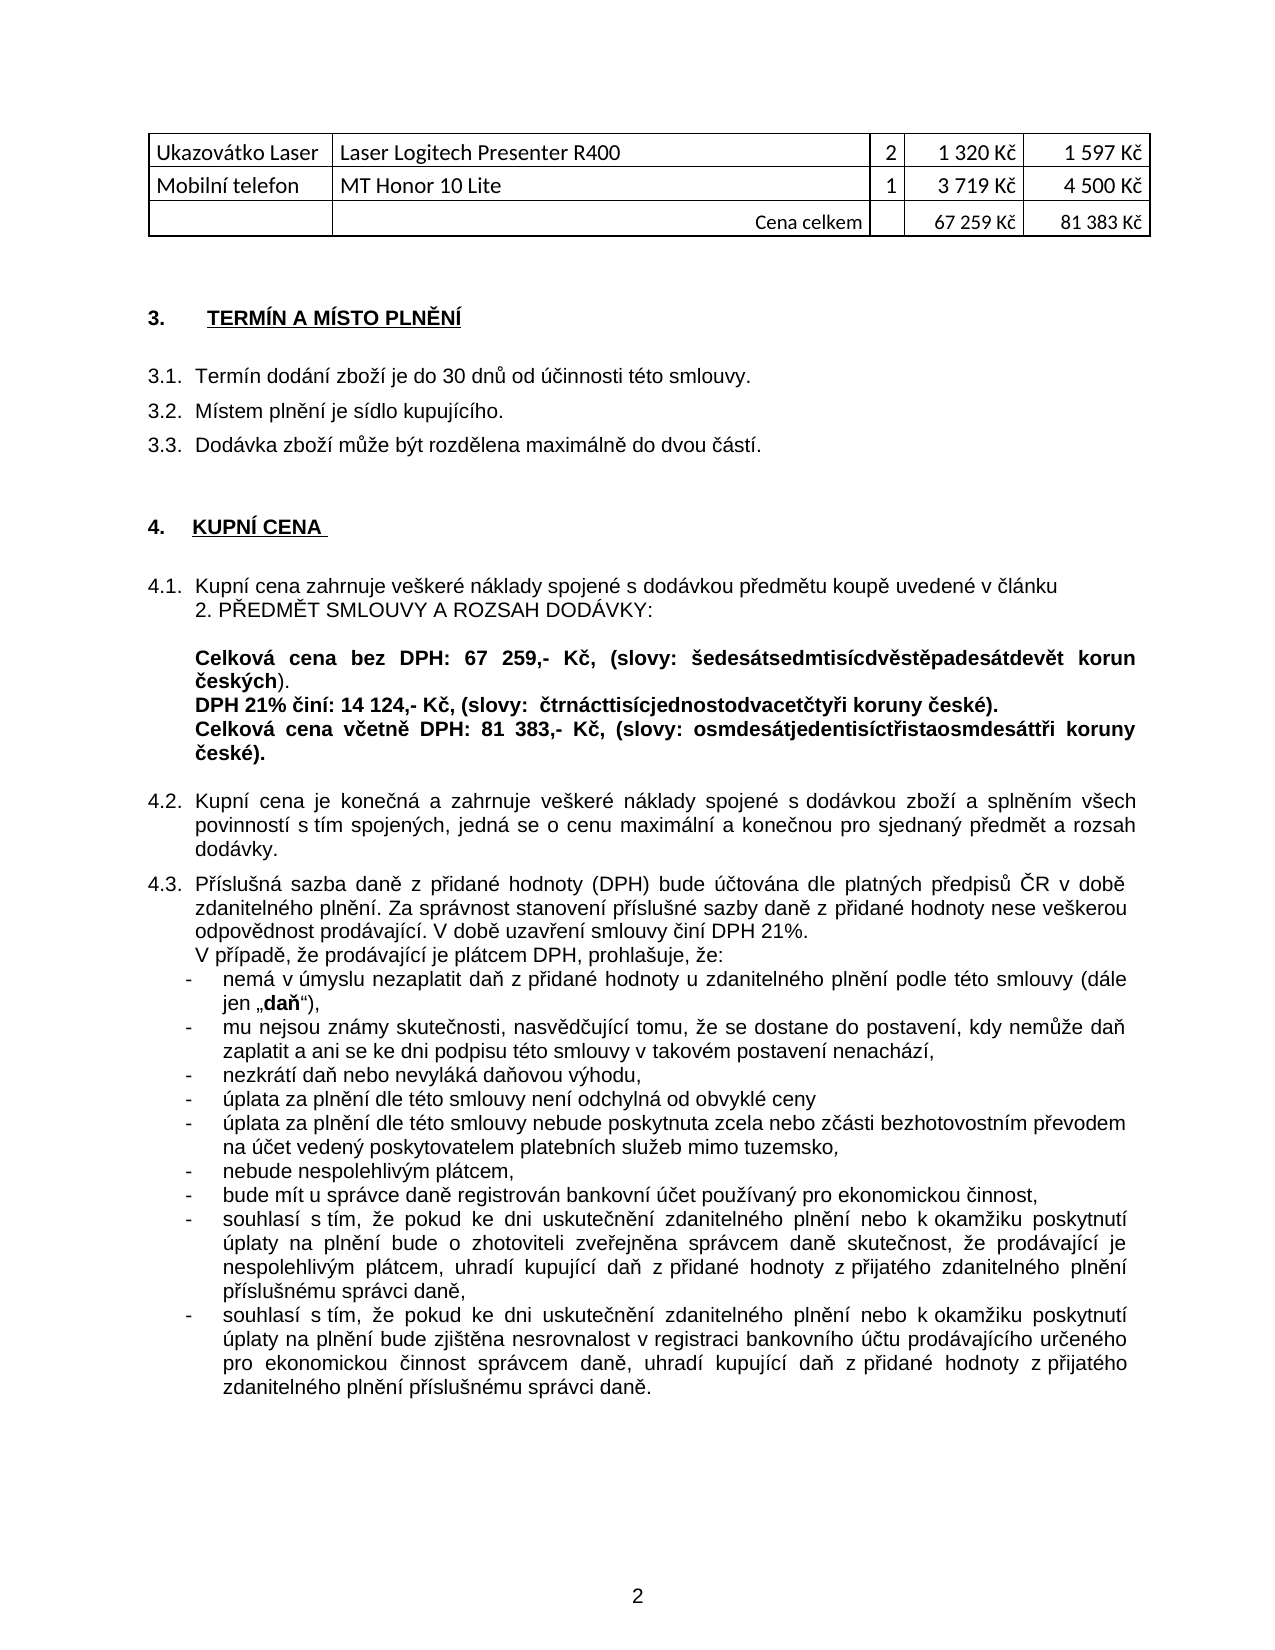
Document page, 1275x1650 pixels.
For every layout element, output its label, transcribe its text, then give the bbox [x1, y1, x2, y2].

table_cell [871, 201, 904, 235]
table_cell 2 [871, 134, 904, 166]
text V případě, že prodávající je plátcem DPH, prohlašuje, že: [148, 943, 1127, 967]
list úplata za plnění dle této smlouvy nebude poskytnuta zcela nebo zčásti bezhotovostním převodem na účet vedený poskytovatelem platebních služeb mimo tuzemsko, [185, 1111, 1127, 1159]
list mu nejsou známy skutečnosti, nasvědčující tomu, že se dostane do postavení, kdy nemůže daň zaplatit a ani se ke dni podpisu této smlouvy v takovém postavení nenachází, [185, 1015, 1127, 1063]
list bude mít u správce daně registrován bankovní účet používaný pro ekonomickou činnost, [185, 1183, 1127, 1207]
list nezkrátí daň nebo nevyláká daňovou výhodu, [185, 1063, 1127, 1087]
table_cell 81 383 Kč [1024, 201, 1149, 235]
text DPH 21% činí: 14 124,- Kč, (slovy: čtrnácttisícjednostodvacetčtyři koruny české). [195, 693, 1137, 717]
table_cell Cena celkem [333, 201, 869, 235]
table_cell Laser Logitech Presenter R400 [333, 134, 869, 166]
table_cell Ukazovátko Laser [150, 134, 332, 166]
list souhlasí s tím, že pokud ke dni uskutečnění zdanitelného plnění nebo k okamžiku poskytnutí úplaty na plnění bude zjištěna nesrovnalost v registraci bankovního účtu prodávajícího určeného pro ekonomickou činnost správcem daně, uhradí kupující daň z přidané hodnoty z přijatého zdanitelného plnění příslušnému správci daně. [185, 1303, 1127, 1398]
list Kupní cena je konečná a zahrnuje veškeré náklady spojené s dodávkou zboží a splněním všech povinností s tím spojených, jedná se o cenu maximální a konečnou pro sjednaný předmět a rozsah dodávky. [148, 789, 1137, 861]
list TERMÍN A MÍSTO PLNĚNÍ [148, 306, 1137, 330]
table_cell 3 719 Kč [905, 167, 1023, 199]
list Termín dodání zboží je do 30 dnů od účinnosti této smlouvy. [148, 364, 1127, 388]
list nemá v úmyslu nezaplatit daň z přidané hodnoty u zdanitelného plnění podle této smlouvy (dále jen „daň“), [185, 967, 1127, 1015]
list Dodávka zboží může být rozdělena maximálně do dvou částí. [148, 433, 1127, 457]
table_cell 1 [871, 167, 904, 199]
table_cell 67 259 Kč [905, 201, 1023, 235]
table_cell 1 320 Kč [905, 134, 1023, 166]
list Příslušná sazba daně z přidané hodnoty (DPH) bude účtována dle platných předpisů ČR v době zdanitelného plnění. Za správnost stanovení příslušné sazby daně z přidané hodnoty nese veškerou odpovědnost prodávající. V době uzavření smlouvy činí DPH 21%. [148, 871, 1127, 943]
list Místem plnění je sídlo kupujícího. [148, 398, 1127, 422]
text Celková cena včetně DPH: 81 383,- Kč, (slovy: osmdesátjedentisíctřistaosmdesáttři koruny české). [195, 717, 1137, 765]
list souhlasí s tím, že pokud ke dni uskutečnění zdanitelného plnění nebo k okamžiku poskytnutí úplaty na plnění bude o zhotoviteli zveřejněna správcem daně skutečnost, že prodávající je nespolehlivým plátcem, uhradí kupující daň z přidané hodnoty z přijatého zdanitelného plnění příslušnému správci daně, [185, 1207, 1127, 1303]
list úplata za plnění dle této smlouvy není odchylná od obvyklé ceny [185, 1087, 1127, 1111]
list KUPNÍ CENA [148, 515, 1127, 539]
text 2. PŘEDMĚT SMLOUVY A ROZSAH DODÁVKY: [195, 597, 1137, 621]
table_cell MT Honor 10 Lite [333, 167, 869, 199]
table_cell [150, 201, 332, 235]
table_cell 1 597 Kč [1024, 134, 1149, 166]
text Celková cena bez DPH: 67 259,- Kč, (slovy: šedesátsedmtisícdvěstěpadesátdevět korun českých). [195, 645, 1137, 693]
list Kupní cena zahrnuje veškeré náklady spojené s dodávkou předmětu koupě uvedené v článku [148, 573, 1137, 597]
table_cell Mobilní telefon [150, 167, 332, 199]
table_cell 4 500 Kč [1024, 167, 1149, 199]
list nebude nespolehlivým plátcem, [185, 1159, 1127, 1183]
